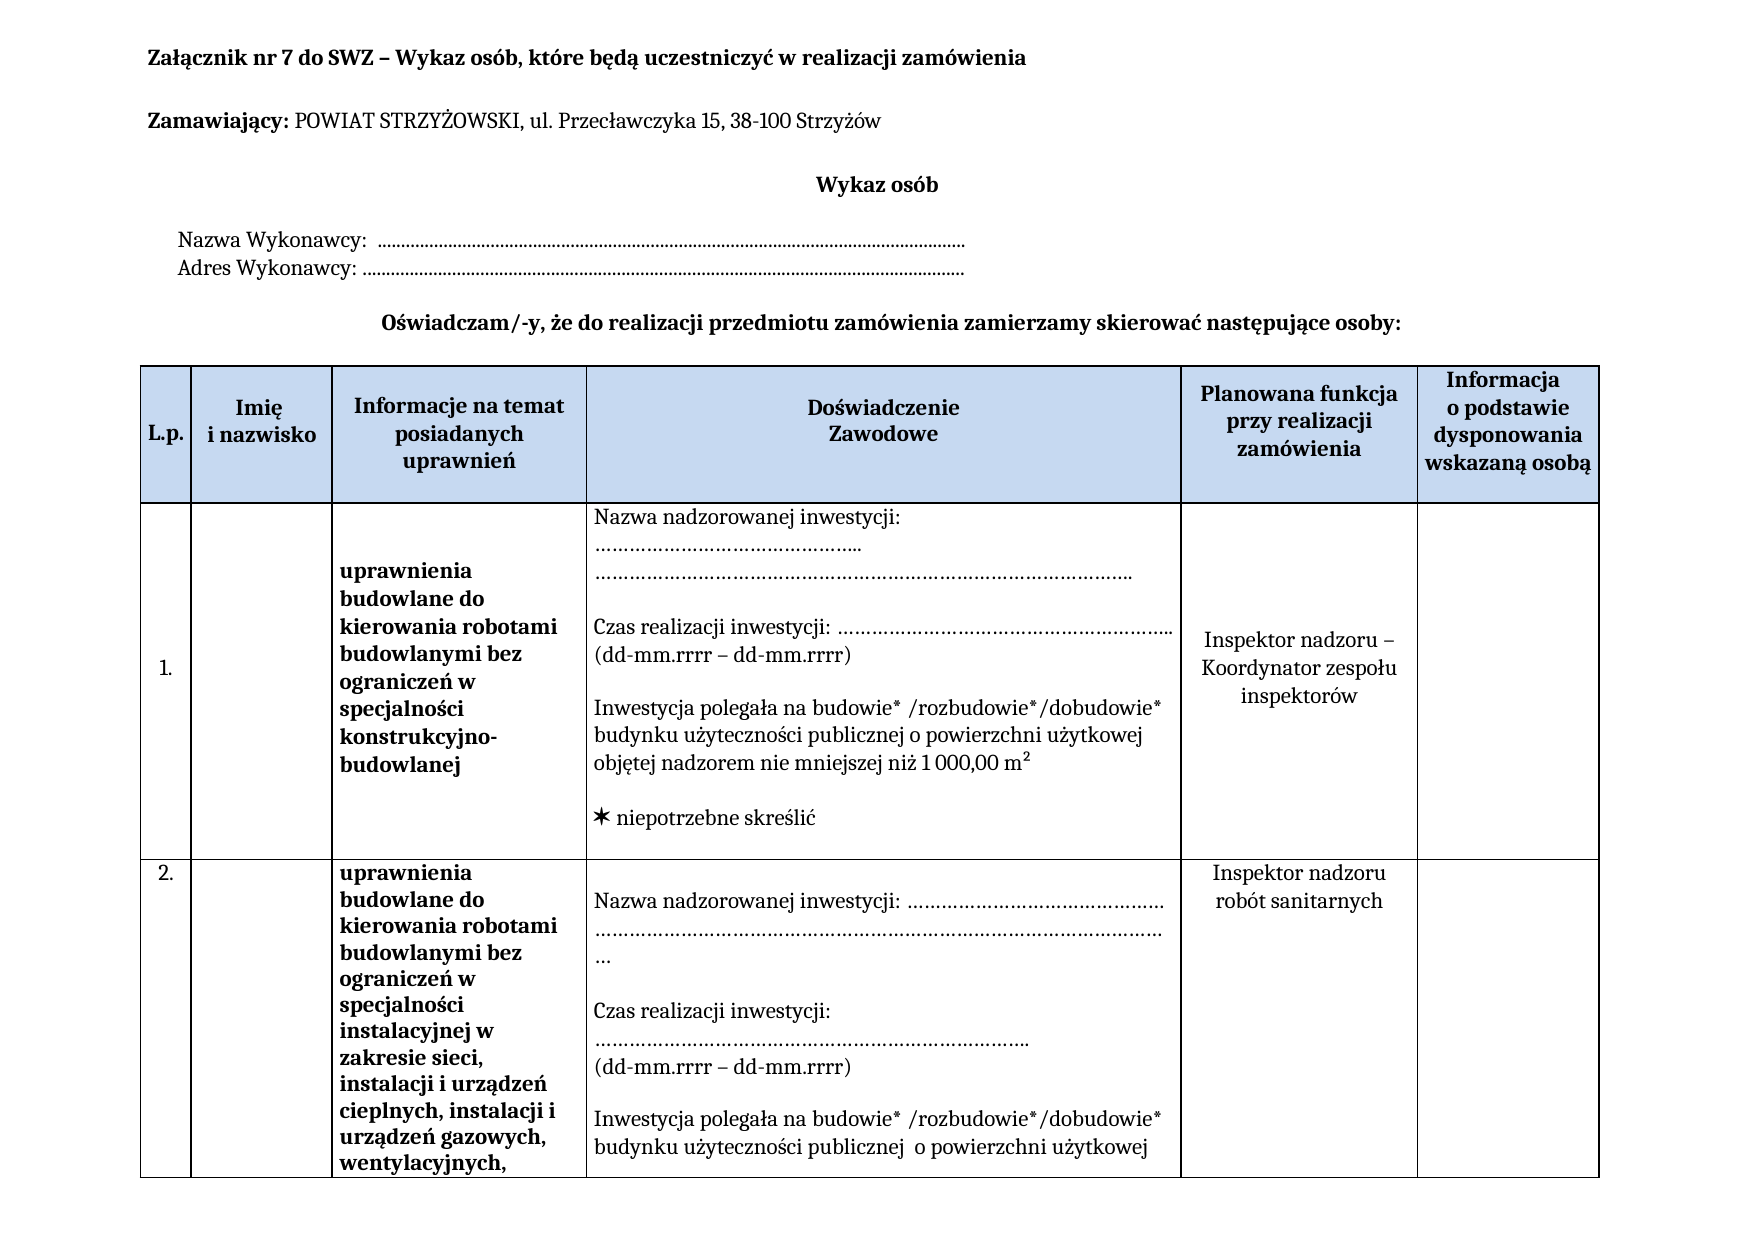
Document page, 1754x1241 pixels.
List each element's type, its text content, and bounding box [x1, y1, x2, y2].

text Wykaz osób [148, 172, 1606, 198]
table_header Informacja o podstawie dysponowania wskazaną osobą [1418, 367, 1598, 502]
table_cell 2. [141, 860, 190, 1176]
table_cell uprawnienia budowlane do kierowania robotami budowlanymi bez ograniczeń w specjalności konstrukcyjno-budowlanej [333, 504, 586, 859]
table_cell [192, 860, 331, 1176]
table_header Imię i nazwisko [192, 367, 331, 502]
table_header Doświadczenie Zawodowe [587, 367, 1180, 502]
table_cell Inspektor nadzoru – Koordynator zespołu inspektorów [1182, 504, 1417, 859]
table_header Informacje na temat posiadanych uprawnień [333, 367, 586, 502]
text Oświadczam/-y, że do realizacji przedmiotu zamówienia zamierzamy skierować następujące osoby: [133, 310, 1651, 336]
table_header L.p. [141, 367, 190, 502]
table_cell [192, 504, 331, 859]
table_cell [1418, 504, 1598, 859]
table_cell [587, 860, 1180, 1176]
table_header Planowana funkcja przy realizacji zamówienia [1182, 367, 1417, 502]
table_cell [1418, 860, 1598, 1176]
text Nazwa Wykonawcy: ............................................................................................................................. [177, 227, 1606, 253]
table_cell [333, 860, 586, 1176]
table_cell Nazwa nadzorowanej inwestycji: ……………………………………….. …………………………………………………………………………………. Czas realizacji inwestycji: ………………………………………………….. (dd-mm.rrrr – dd-mm.rrrr) Inwestycja polegała na budowie* /rozbudowie*/dobudowie* budynku użyteczności publicznej o powierzchni użytkowej objętej nadzorem nie mniejszej niż 1 000,00 m² niepotrzebne skreślić [587, 504, 1180, 859]
text Załącznik nr 7 do SWZ – Wykaz osób, które będą uczestniczyć w realizacji zamówienia [148, 44, 1606, 71]
text Adres Wykonawcy: ................................................................................................................................ [177, 255, 1606, 281]
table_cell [1182, 860, 1417, 1176]
table_cell 1. [141, 504, 190, 859]
text Zamawiający: POWIAT STRZYŻOWSKI, ul. Przecławczyka 15, 38-100 Strzyżów [148, 107, 1606, 134]
